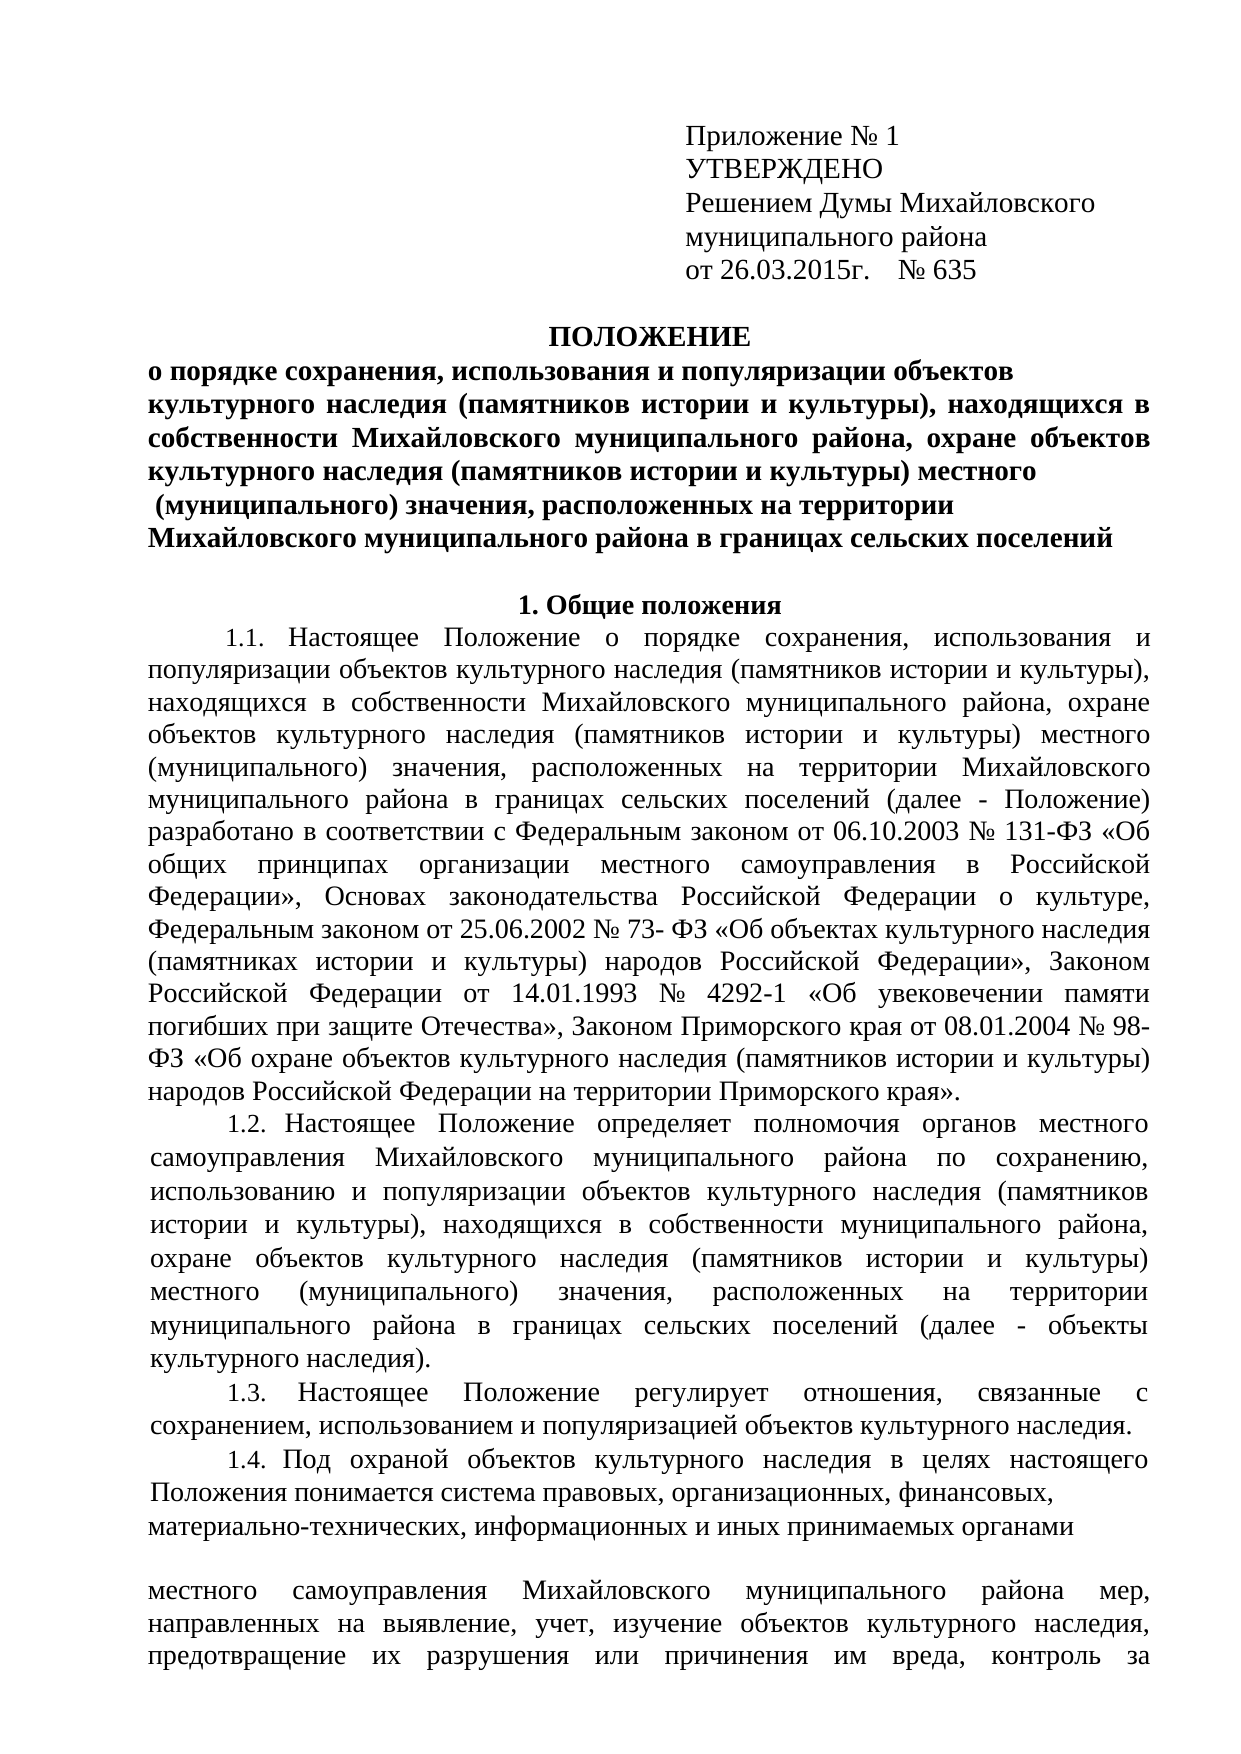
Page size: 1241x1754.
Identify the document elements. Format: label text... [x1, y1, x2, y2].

list Настоящее Положение о порядке сохранения, использования и популяризации объектов культурного наследия (памятников истории и культуры), находящихся в собственности Михайловского муниципального района, охране объектов культурного наследия (памятников истории и культуры) местного (муниципального) значения, расположенных на территории Михайловского муниципального района в границах сельских поселений (далее - Положение) разработано в соответствии с Федеральным законом от 06.10.2003 № 131-ФЗ «Об общих принципах организации местного самоуправления в Российской Федерации», Основах законодательства Российской Федерации о культуре, Федеральным законом от 25.06.2002 № 73- ФЗ «Об объектах культурного наследия (памятниках истории и культуры) народов Российской Федерации», Законом Российской Федерации от 14.01.1993 № 4292-1 «Об увековечении памяти погибших при защите Отечества», Законом Приморского края от 08.01.2004 № 98-ФЗ «Об охране объектов культурного наследия (памятников истории и культуры) народов Российской Федерации на территории Приморского края». [148, 620, 1152, 1106]
text Приложение № 1 [685, 118, 1152, 152]
text Михайловского муниципального района в границах сельских поселений [148, 521, 1152, 554]
text Решением Думы Михайловского [685, 185, 1152, 219]
text 1. Общие положения [148, 588, 1152, 620]
text муниципального района [685, 219, 1152, 252]
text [148, 1573, 1152, 1671]
list Настоящее Положение определяет полномочия органов местного самоуправления Михайловского муниципального района по сохранению, использованию и популяризации объектов культурного наследия (памятников истории и культуры), находящихся в собственности муниципального района, охране объектов культурного наследия (памятников истории и культуры) местного (муниципального) значения, расположенных на территории муниципального района в границах сельских поселений (далее - объекты культурного наследия). [150, 1106, 1149, 1374]
list Под охраной объектов культурного наследия в целях настоящего Положения понимается система правовых, организационных, финансовых, [150, 1441, 1149, 1508]
list Настоящее Положение регулирует отношения, связанные с сохранением, использованием и популяризацией объектов культурного наследия. [150, 1374, 1149, 1441]
text культурного наследия (памятников истории и культуры), находящихся в собственности Михайловского муниципального района, охране объектов культурного наследия (памятников истории и культуры) местного [148, 386, 1152, 487]
text УТВЕРЖДЕНО [685, 152, 1152, 185]
text от 26.03.2015г. № 635 [685, 252, 1152, 286]
text материально-технических, информационных и иных принимаемых органами [148, 1508, 1152, 1541]
text ПОЛОЖЕНИЕ [148, 319, 1152, 353]
text о порядке сохранения, использования и популяризации объектов [148, 353, 1152, 386]
text (муниципального) значения, расположенных на территории [148, 487, 1152, 521]
